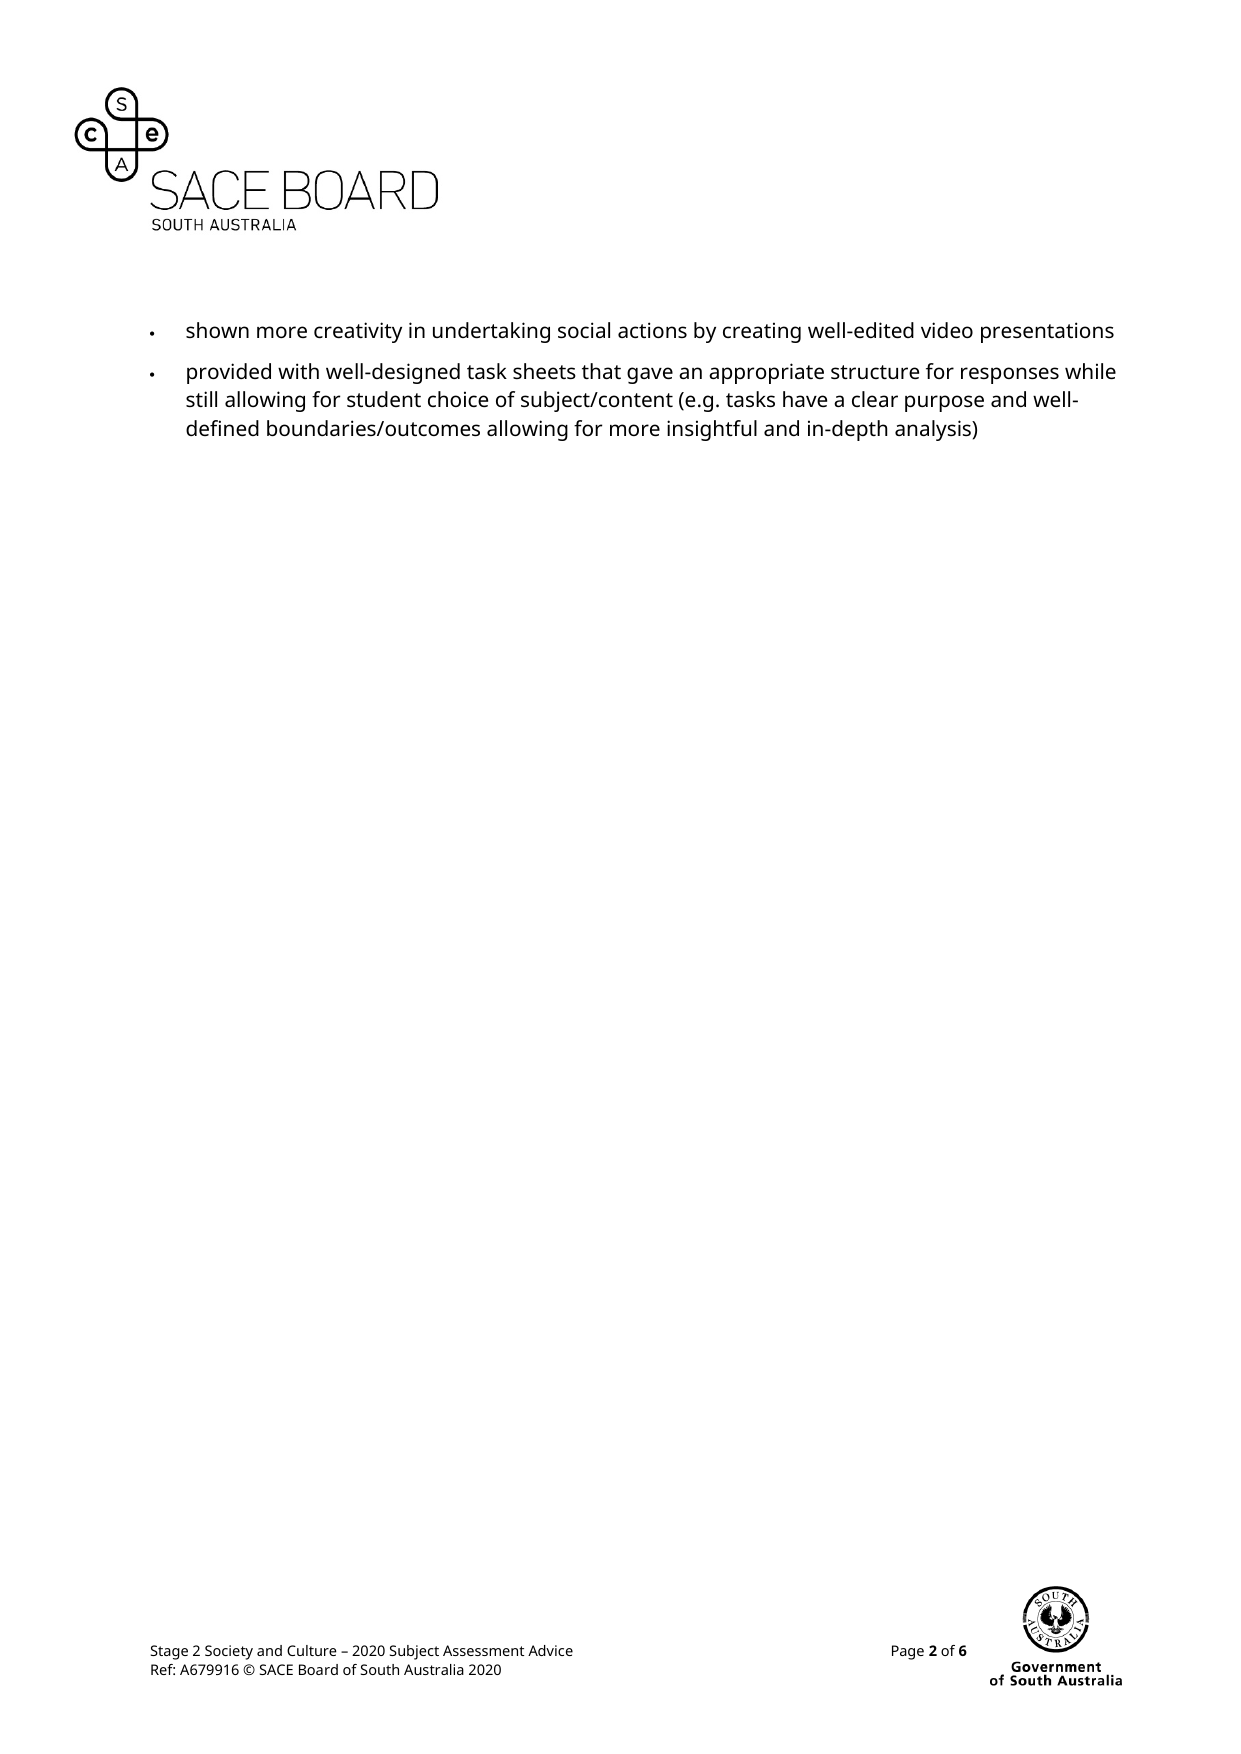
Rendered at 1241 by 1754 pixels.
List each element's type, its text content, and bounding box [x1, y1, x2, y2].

picture [989, 1585, 1122, 1686]
picture [0, 0, 1237, 235]
text provided with well-designed task sheets that gave an appropriate structure for responses while still allowing for student choice of subject/content (e.g. tasks have a clear purpose and well-defined boundaries/outcomes allowing for more insightful and in-depth analysis) [150, 357, 1122, 442]
text shown more creativity in undertaking social actions by creating well-edited video presentations [150, 316, 1122, 345]
